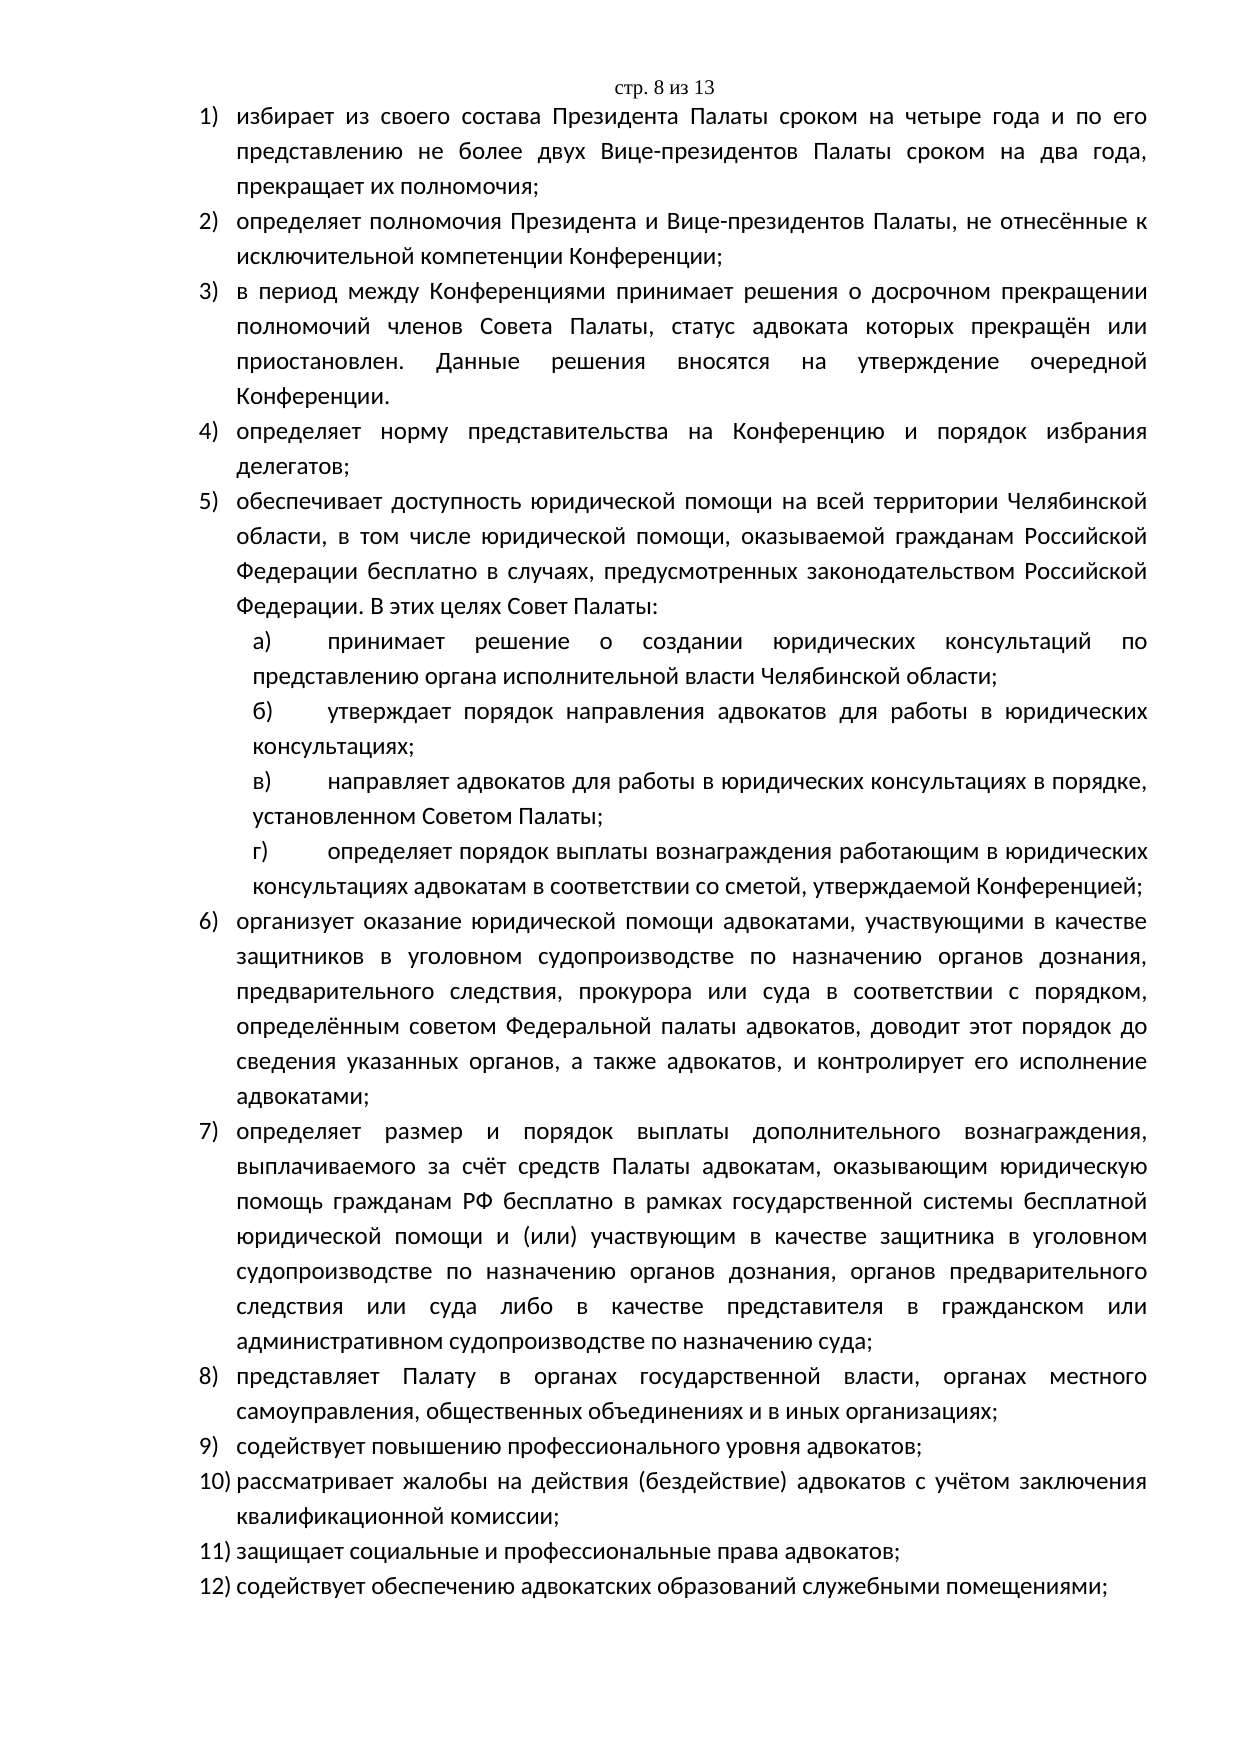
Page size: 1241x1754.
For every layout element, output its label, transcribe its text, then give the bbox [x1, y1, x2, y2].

list содействует обеспечению адвокатских образований служебными помещениями; [199, 1570, 1148, 1601]
list избирает из своего состава Президента Палаты сроком на четыре года и по его представлению не более двух Вице-президентов Палаты сроком на два года, прекращает их полномочия; [199, 100, 1148, 201]
list защищает социальные и профессиональные права адвокатов; [199, 1535, 1148, 1566]
list обеспечивает доступность юридической помощи на всей территории Челябинской области, в том числе юридической помощи, оказываемой гражданам Российской Федерации бесплатно в случаях, предусмотренных законодательством Российской Федерации. В этих целях Совет Палаты: [199, 485, 1148, 621]
text в) направляет адвокатов для работы в юридических консультациях в порядке, установленном Советом Палаты; [252, 765, 1148, 831]
text г) определяет порядок выплаты вознаграждения работающим в юридических консультациях адвокатам в соответствии со сметой, утверждаемой Конференцией; [252, 835, 1148, 901]
list определяет размер и порядок выплаты дополнительного вознаграждения, выплачиваемого за счёт средств Палаты адвокатам, оказывающим юридическую помощь гражданам РФ бесплатно в рамках государственной системы бесплатной юридической помощи и (или) участвующим в качестве защитника в уголовном судопроизводстве по назначению органов дознания, органов предварительного следствия или суда либо в качестве представителя в гражданском или административном судопроизводстве по назначению суда; [199, 1115, 1148, 1356]
list определяет полномочия Президента и Вице-президентов Палаты, не отнесённые к исключительной компетенции Конференции; [199, 205, 1148, 271]
list содействует повышению профессионального уровня адвокатов; [199, 1430, 1148, 1461]
list представляет Палату в органах государственной власти, органах местного самоуправления, общественных объединениях и в иных организациях; [199, 1360, 1148, 1426]
text б) утверждает порядок направления адвокатов для работы в юридических консультациях; [252, 695, 1148, 761]
list рассматривает жалобы на действия (бездействие) адвокатов с учётом заключения квалификационной комиссии; [199, 1465, 1148, 1531]
list организует оказание юридической помощи адвокатами, участвующими в качестве защитников в уголовном судопроизводстве по назначению органов дознания, предварительного следствия, прокурора или суда в соответствии с порядком, определённым советом Федеральной палаты адвокатов, доводит этот порядок до сведения указанных органов, а также адвокатов, и контролирует его исполнение адвокатами; [199, 905, 1148, 1111]
list в период между Конференциями принимает решения о досрочном прекращении полномочий членов Совета Палаты, статус адвоката которых прекращён или приостановлен. Данные решения вносятся на утверждение очередной Конференции. [199, 275, 1148, 411]
list определяет норму представительства на Конференцию и порядок избрания делегатов; [199, 415, 1148, 481]
text а) принимает решение о создании юридических консультаций по представлению органа исполнительной власти Челябинской области; [252, 625, 1148, 691]
